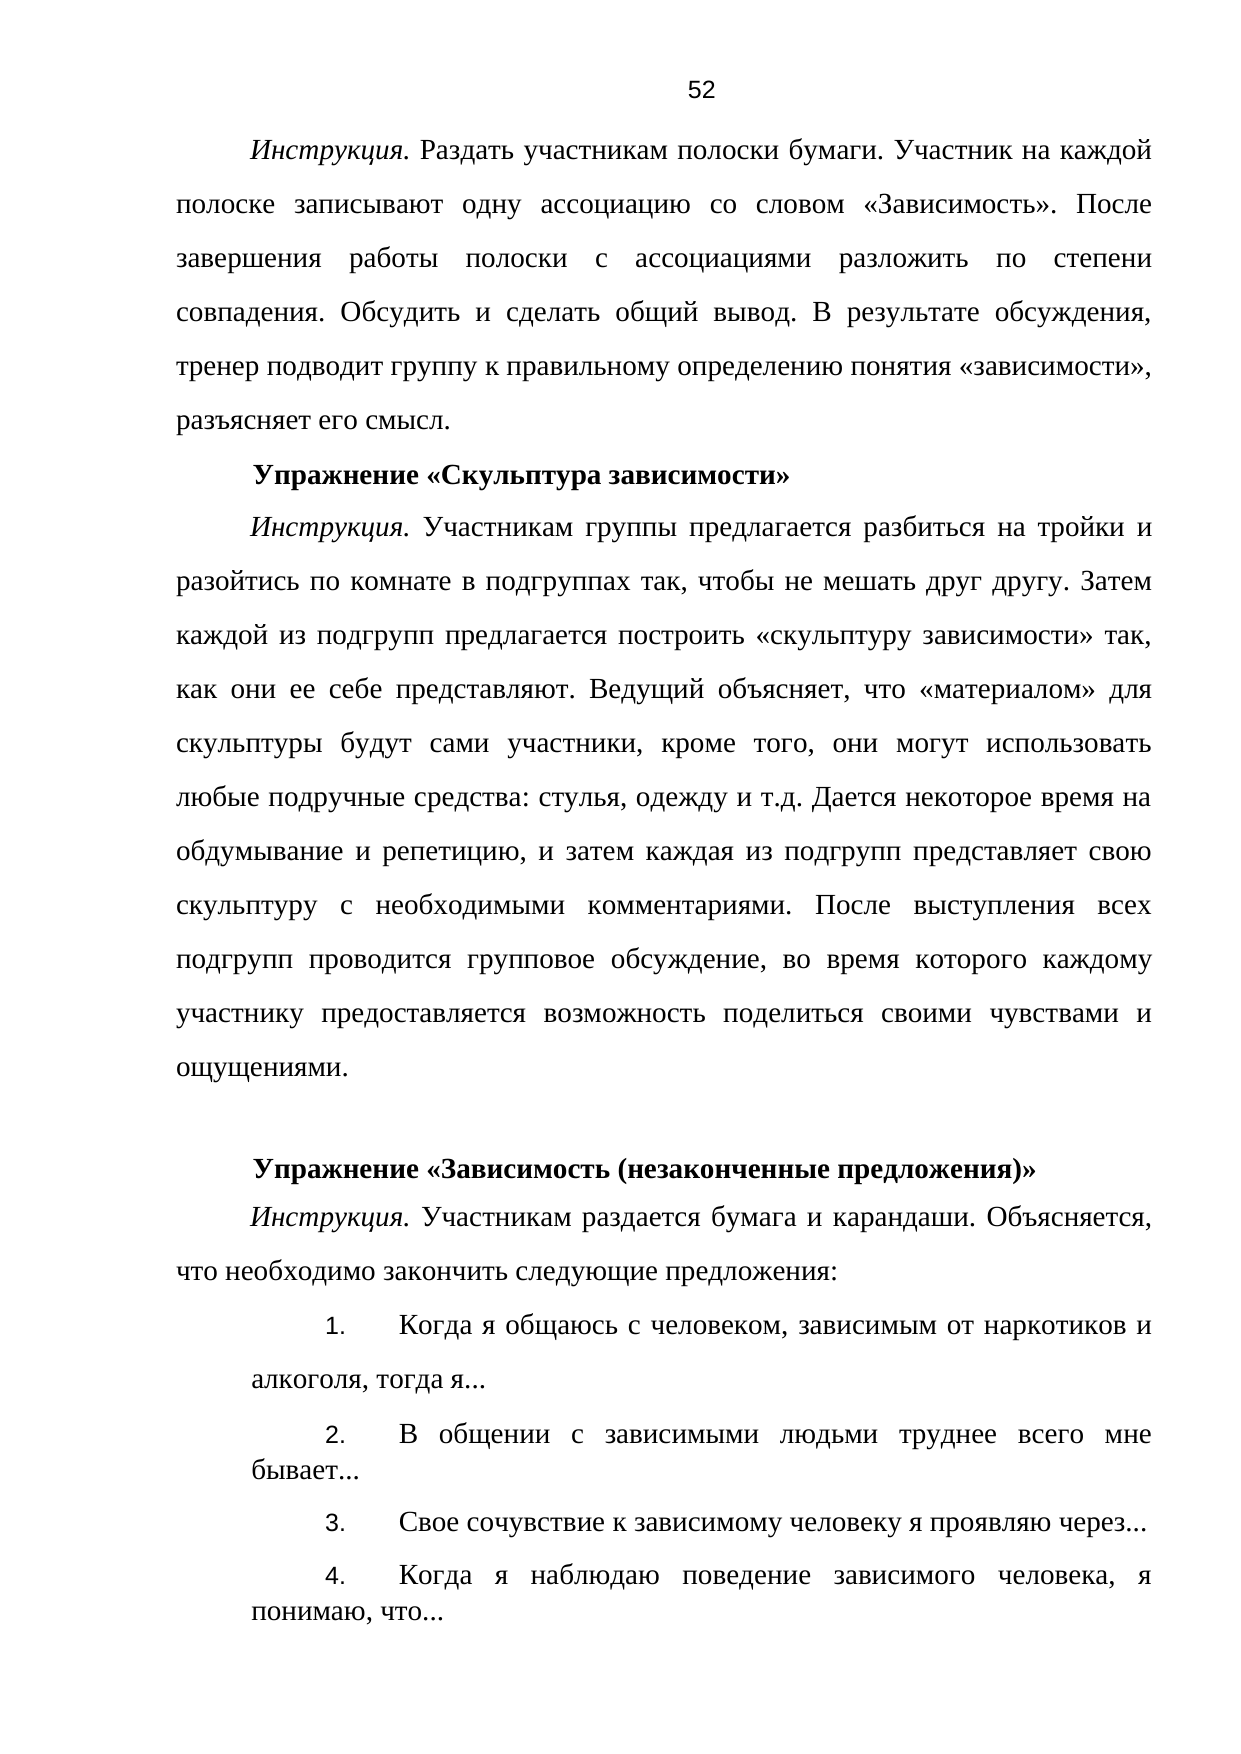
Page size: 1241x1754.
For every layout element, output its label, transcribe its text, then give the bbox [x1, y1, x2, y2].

list Когда я наблюдаю поведение зависимого человека, я понимаю, что... [251, 1557, 1153, 1627]
text Упражнение «Зависимость (незаконченные предложения)» [252, 1151, 1208, 1184]
text Инструкция. Раздать участникам полоски бумаги. Участник на каждой полоске записывают одну ассоциацию со словом «Зависимость». После завершения работы полоски с ассоциациями разложить по степени совпадения. Обсудить и сделать общий вывод. В результате обсуждения, тренер подводит группу к правильному определению понятия «зависимости», разъясняет его смысл. [176, 132, 1153, 436]
list В общении с зависимыми людьми труднее всего мне бывает... [251, 1416, 1153, 1485]
text Инструкция. Участникам группы предлагается разбиться на тройки и разойтись по комнате в подгруппах так, чтобы не мешать друг другу. Затем каждой из подгрупп предлагается построить «скульптуру зависимости» так, как они ее себе представляют. Ведущий объясняет, что «материалом» для скульптуры будут сами участники, кроме того, они могут использовать любые подручные средства: стулья, одежду и т.д. Дается некоторое время на обдумывание и репетицию, и затем каждая из подгрупп представляет свою скульптуру с необходимыми комментариями. После выступления всех подгрупп проводится групповое обсуждение, во время которого каждому участнику предоставляется возможность поделиться своими чувствами и ощущениями. [176, 509, 1153, 1082]
list Когда я общаюсь с человеком, зависимым от наркотиков и алкоголя, тогда я... [251, 1307, 1153, 1395]
text Упражнение «Скульптура зависимости» [252, 457, 1208, 490]
text Инструкция. Участникам раздается бумага и карандаши. Объясняется, что необходимо закончить следующие предложения: [176, 1199, 1153, 1286]
list Свое сочувствие к зависимому человеку я проявляю через... [251, 1504, 1153, 1538]
